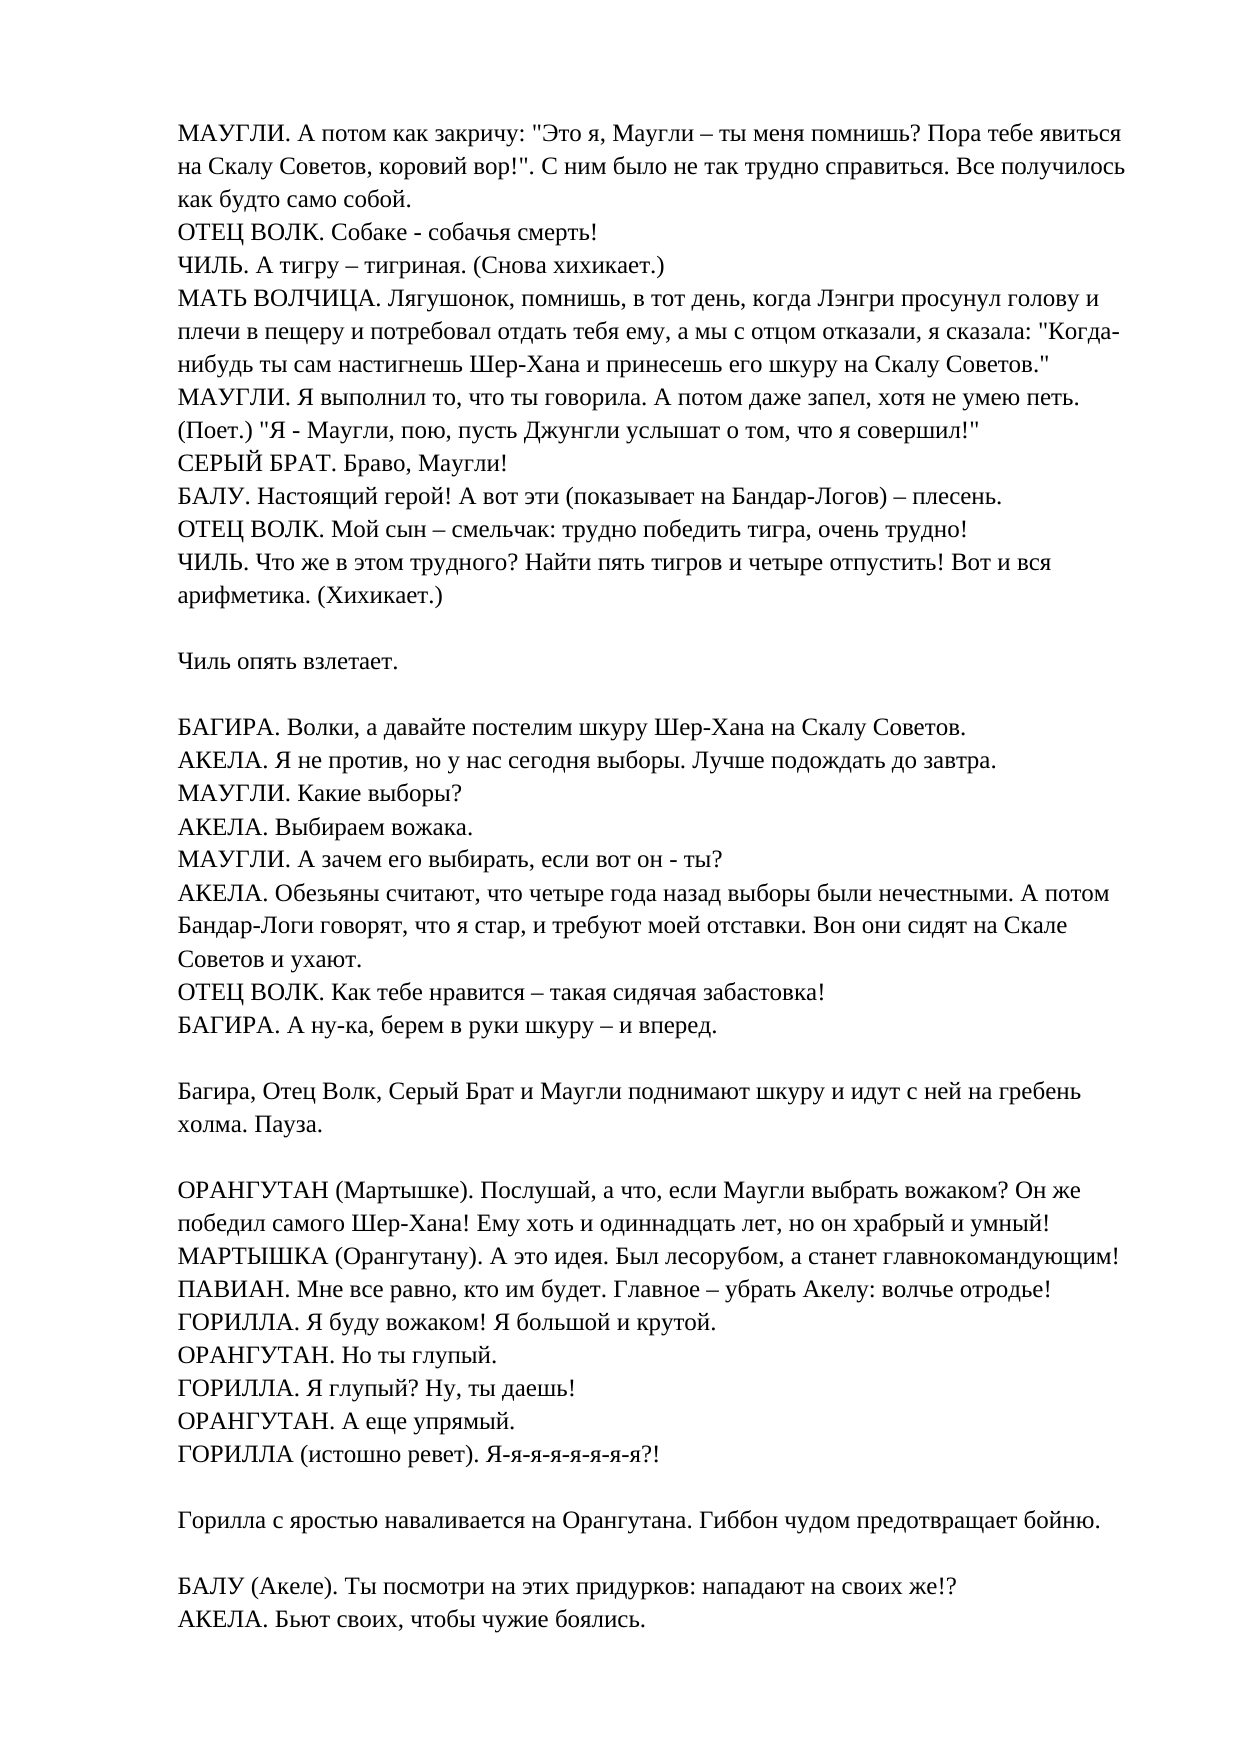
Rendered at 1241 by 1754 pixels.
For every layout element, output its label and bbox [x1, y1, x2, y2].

text [177, 118, 1152, 1633]
